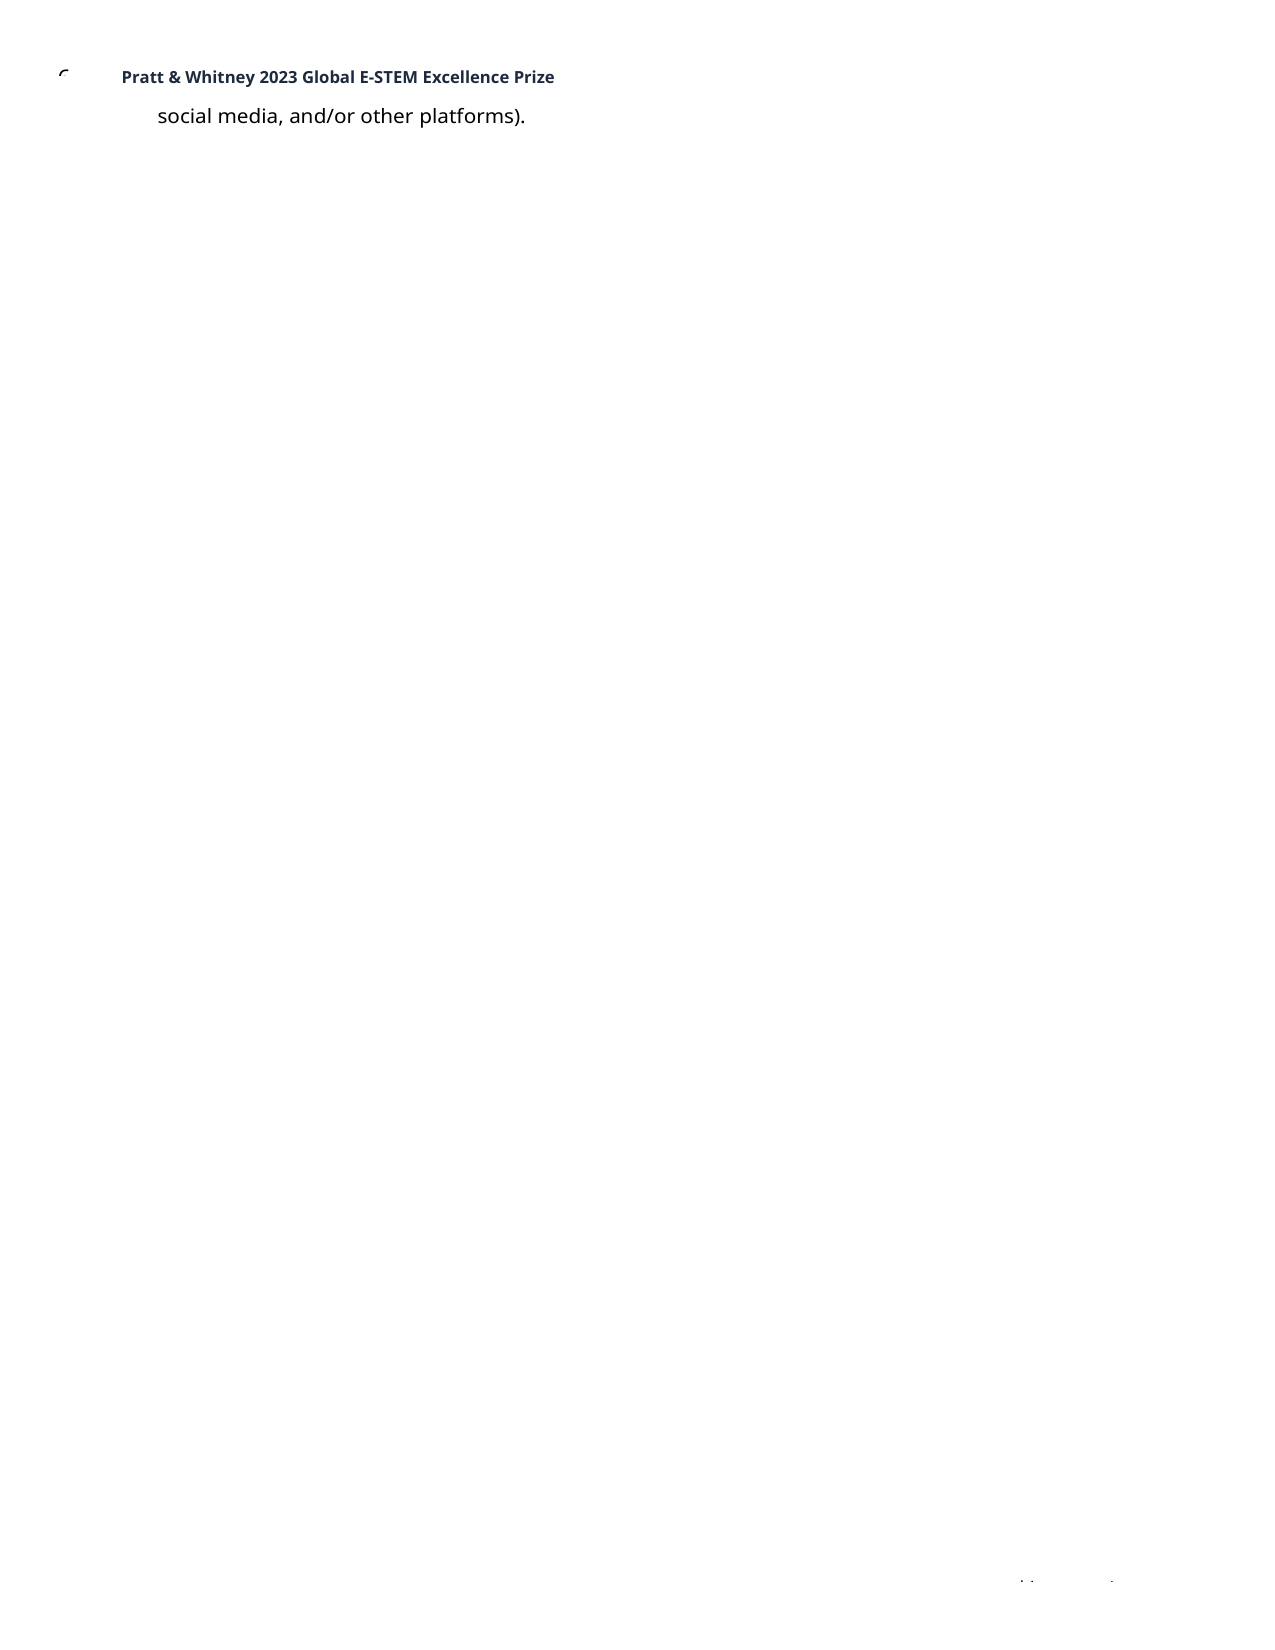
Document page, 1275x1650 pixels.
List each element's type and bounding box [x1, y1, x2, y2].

list [142, 102, 1154, 129]
